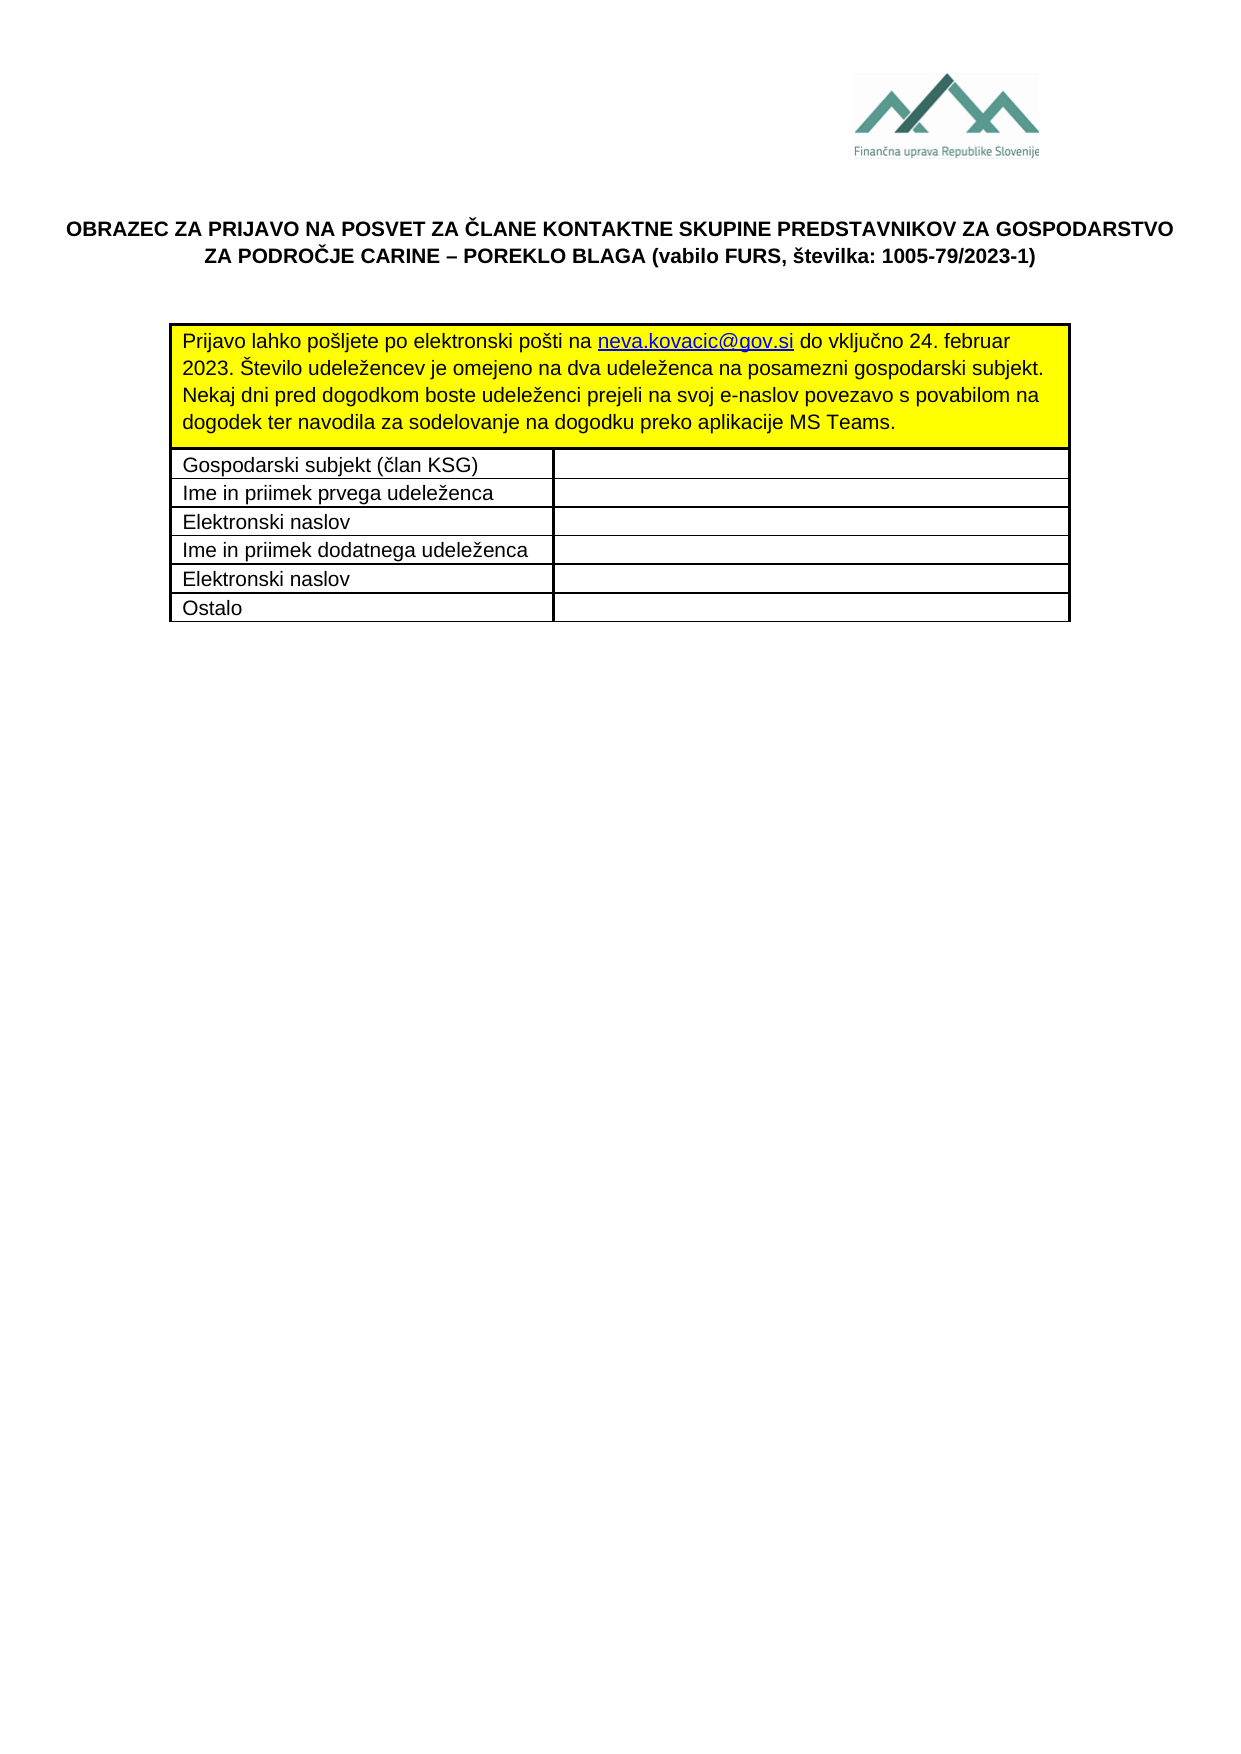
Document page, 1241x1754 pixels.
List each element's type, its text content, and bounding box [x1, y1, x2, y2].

table_cell [555, 450, 1068, 477]
table_cell Ime in priimek dodatnega udeleženca [172, 536, 552, 563]
table_cell [555, 594, 1068, 621]
table_cell [555, 536, 1068, 563]
table_cell Ime in priimek prvega udeleženca [172, 479, 552, 506]
table_cell Elektronski naslov [172, 565, 552, 592]
table_cell Elektronski naslov [172, 508, 552, 535]
table_cell [555, 508, 1068, 535]
text OBRAZEC ZA PRIJAVO NA POSVET ZA ČLANE KONTAKTNE SKUPINE PREDSTAVNIKOV ZA GOSPODARSTVO ZA PODROČJE CARINE – POREKLO BLAGA (vabilo FURS, številka: 1005-79/2023-1) [59, 215, 1181, 269]
table_header Prijavo lahko pošljete po elektronski pošti na neva.kovacic@gov.si do vključno 24. februar 2023. Število udeležencev je omejeno na dva udeleženca na posamezni gospodarski subjekt. Nekaj dni pred dogodkom boste udeleženci prejeli na svoj e-naslov povezavo s povabilom na dogodek ter navodila za sodelovanje na dogodku preko aplikacije MS Teams. [172, 326, 1068, 447]
table_cell [555, 565, 1068, 592]
table_cell [555, 479, 1068, 506]
picture [854, 73, 1040, 159]
table_cell Gospodarski subjekt (član KSG) [172, 450, 552, 477]
table_cell Ostalo [172, 594, 552, 621]
